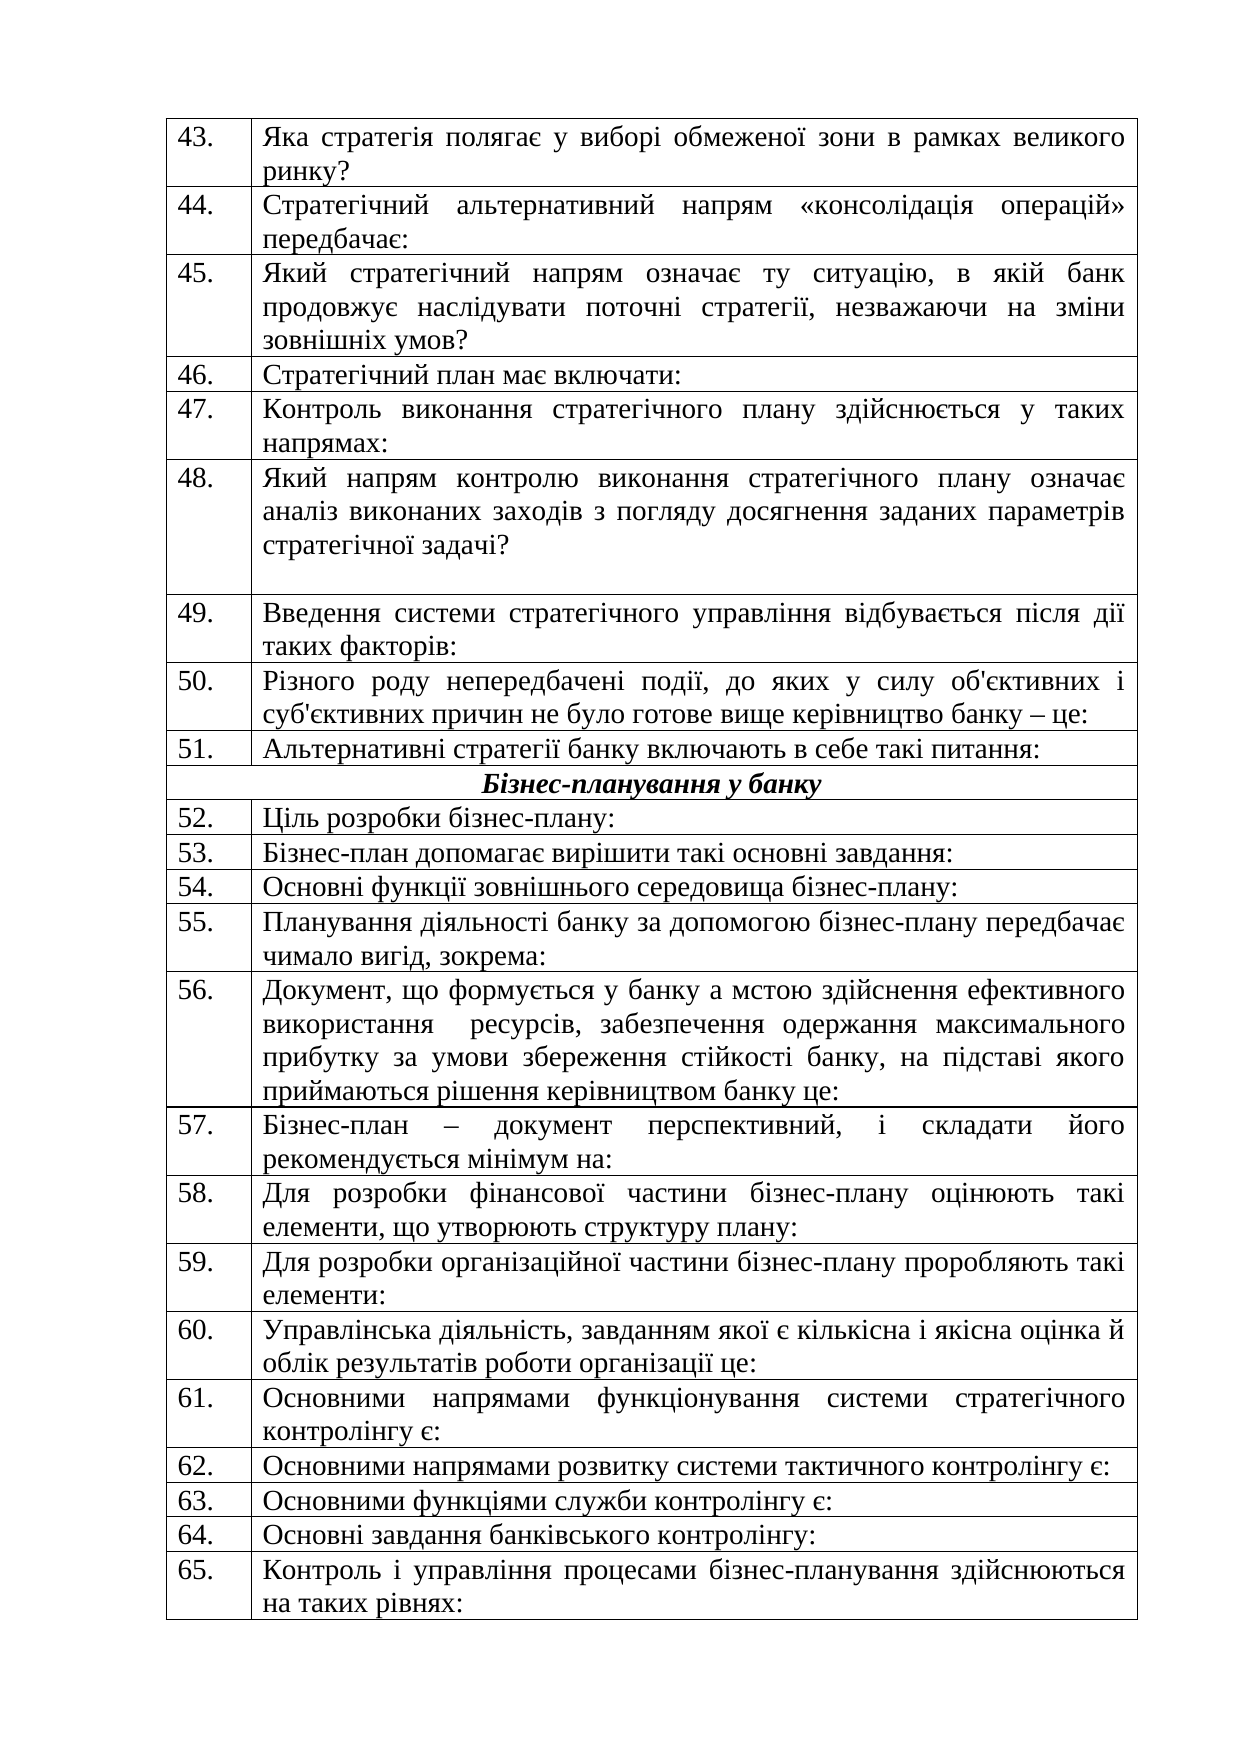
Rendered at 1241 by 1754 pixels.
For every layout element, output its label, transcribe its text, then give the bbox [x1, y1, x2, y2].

table_cell 59. [167, 1244, 251, 1311]
table_cell Основні функції зовнішнього середовища бізнес-плану: [252, 870, 1137, 903]
table_cell 54. [167, 870, 251, 903]
table_cell Який стратегічний напрям означає ту ситуацію, в якій банк продовжує наслідувати поточні стратегії, незважаючи на зміни зовнішніх умов? [252, 255, 1137, 356]
table_cell Основними функціями служби контролінгу є: [252, 1483, 1137, 1516]
table_cell 65. [167, 1552, 251, 1619]
table_cell Контроль виконання стратегічного плану здійснюється у таких напрямах: [252, 392, 1137, 459]
table_cell 57. [167, 1108, 251, 1174]
table_cell Планування діяльності банку за допомогою бізнес-плану передбачає чимало вигід, зокрема: [252, 904, 1137, 971]
table_cell 49. [167, 595, 251, 662]
table_cell 48. [167, 460, 251, 594]
table_cell 43. [167, 119, 251, 186]
table_cell 56. [167, 972, 251, 1106]
table_cell 63. [167, 1483, 251, 1516]
table_cell 58. [167, 1176, 251, 1243]
table_cell Бізнес-план – документ перспективний, і складати його рекомендується мінімум на: [252, 1108, 1137, 1174]
table_cell Управлінська діяльність, завданням якої є кількісна і якісна оцінка й облік результатів роботи організації це: [252, 1312, 1137, 1379]
table_cell Контроль і управління процесами бізнес-планування здійснюються на таких рівнях: [252, 1552, 1137, 1619]
table_cell Документ, що формується у банку а мстою здійснення ефективного використання ресурсів, забезпечення одержання максимального прибутку за умови збереження стійкості банку, на підставі якого приймаються рішення керівництвом банку це: [252, 972, 1137, 1106]
table_cell 62. [167, 1448, 251, 1482]
table_cell 64. [167, 1517, 251, 1551]
table_cell Основними напрямами розвитку системи тактичного контролінгу є: [252, 1448, 1137, 1482]
table_cell Який напрям контролю виконання стратегічного плану означає аналіз виконаних заходів з погляду досягнення заданих параметрів стратегічної задачі? [252, 460, 1137, 594]
table_cell Стратегічний план має включати: [252, 357, 1137, 391]
table_cell Для розробки організаційної частини бізнес-плану проробляють такі елементи: [252, 1244, 1137, 1311]
table_cell Основними напрямами функціонування системи стратегічного контролінгу є: [252, 1380, 1137, 1447]
table_cell Бізнес-план допомагає вирішити такі основні завдання: [252, 835, 1137, 868]
table_cell 52. [167, 800, 251, 834]
table_cell 44. [167, 187, 251, 254]
table_cell 47. [167, 392, 251, 459]
table_cell Яка стратегія полягає у виборі обмеженої зони в рамках великого ринку? [252, 119, 1137, 186]
table_cell Ціль розробки бізнес-плану: [252, 800, 1137, 834]
table_cell 51. [167, 731, 251, 765]
table_cell Основні завдання банківського контролінгу: [252, 1517, 1137, 1551]
table_cell Стратегічний альтернативний напрям «консолідація операцій» передбачає: [252, 187, 1137, 254]
table_cell Для розробки фінансової частини бізнес-плану оцінюють такі елементи, що утворюють структуру плану: [252, 1176, 1137, 1243]
table_cell 53. [167, 835, 251, 868]
table_cell 46. [167, 357, 251, 391]
table_cell 61. [167, 1380, 251, 1447]
table_cell 50. [167, 663, 251, 730]
table_cell 45. [167, 255, 251, 356]
table_cell 55. [167, 904, 251, 971]
table_cell Альтернативні стратегії банку включають в себе такі питання: [252, 731, 1137, 765]
table_cell Введення системи стратегічного управління відбувається після дії таких факторів: [252, 595, 1137, 662]
table_cell Різного роду непередбачені події, до яких у силу об'єктивних і суб'єктивних причин не було готове вище керівництво банку – це: [252, 663, 1137, 730]
table_cell Бізнес-планування у банку [167, 766, 1137, 799]
table_cell 60. [167, 1312, 251, 1379]
